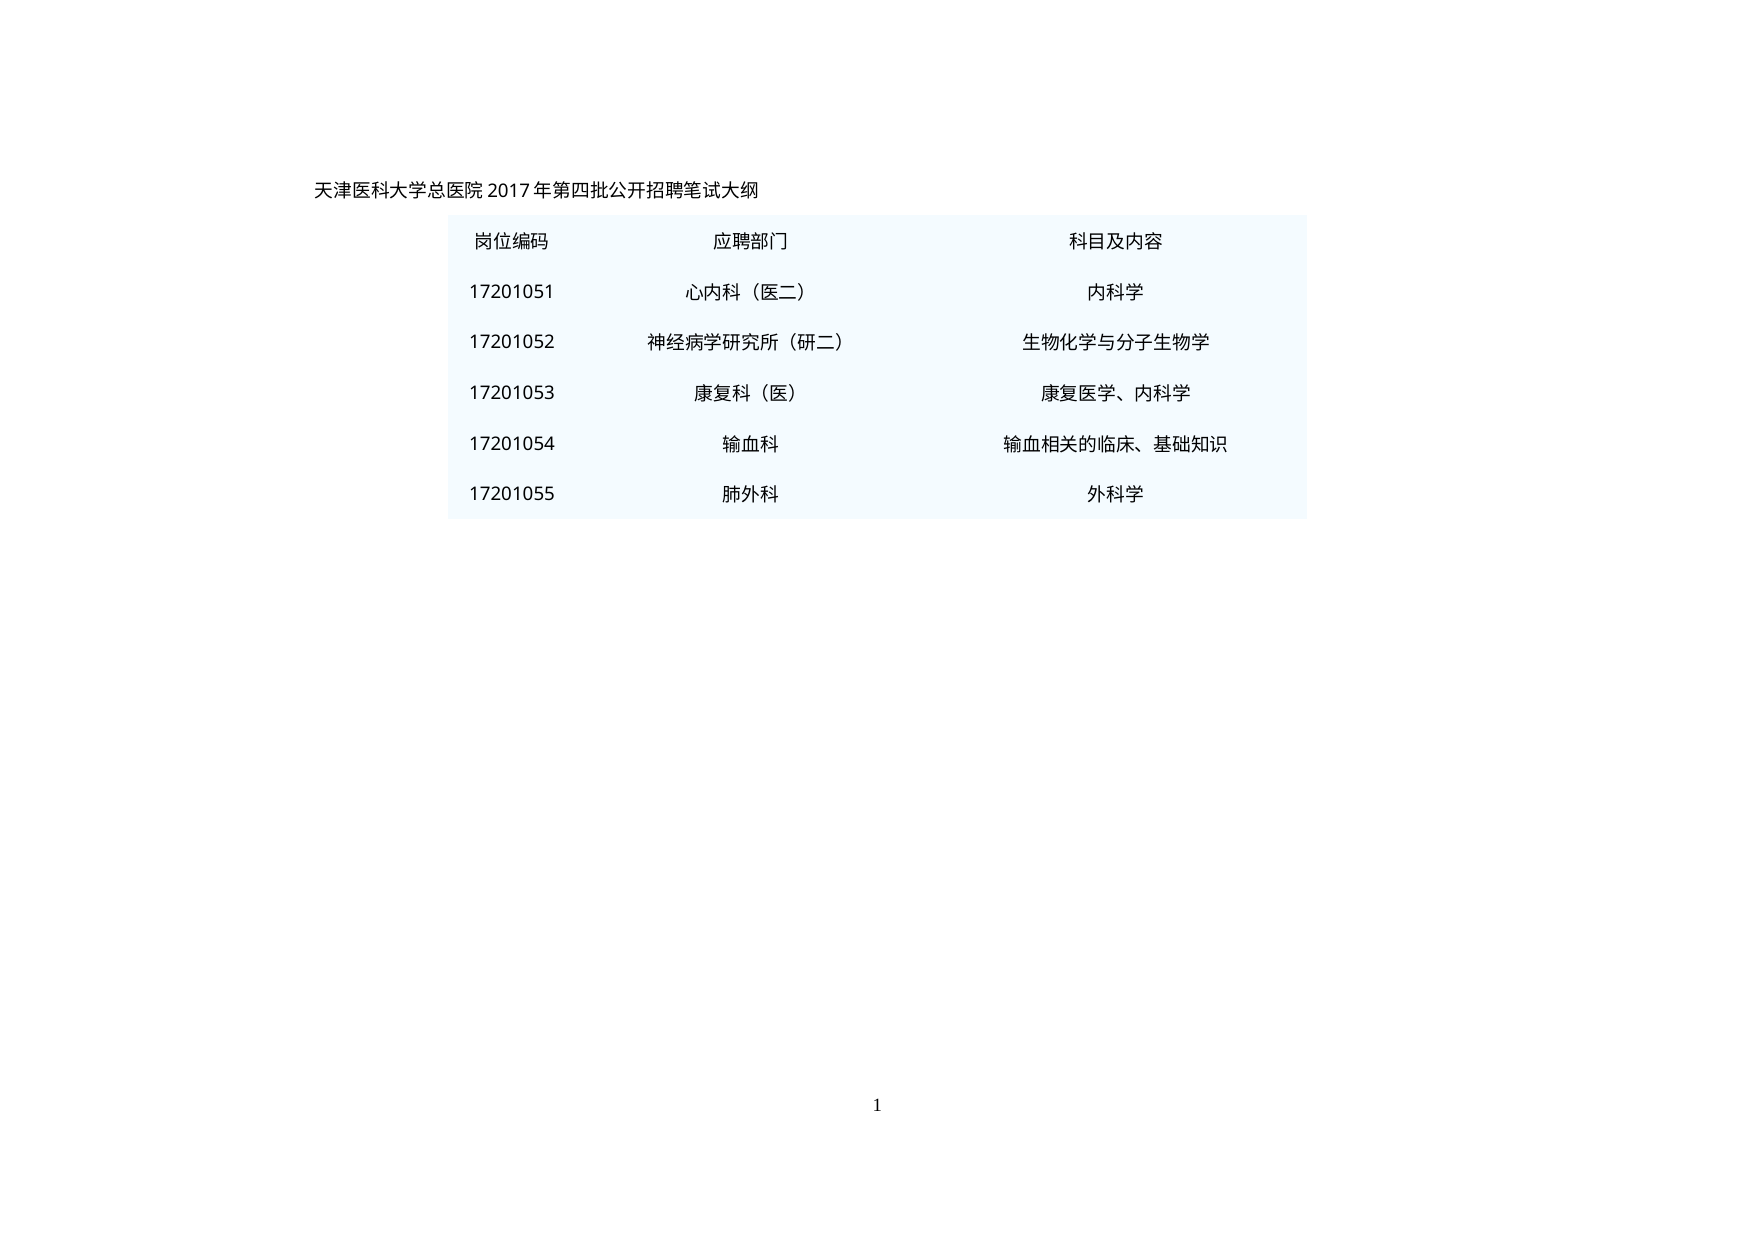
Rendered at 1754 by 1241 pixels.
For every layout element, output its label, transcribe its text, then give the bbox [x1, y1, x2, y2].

table_cell [315, 215, 1439, 569]
table_header 天津医科大学总医院2017年第四批公开招聘笔试大纲 [315, 165, 1439, 215]
